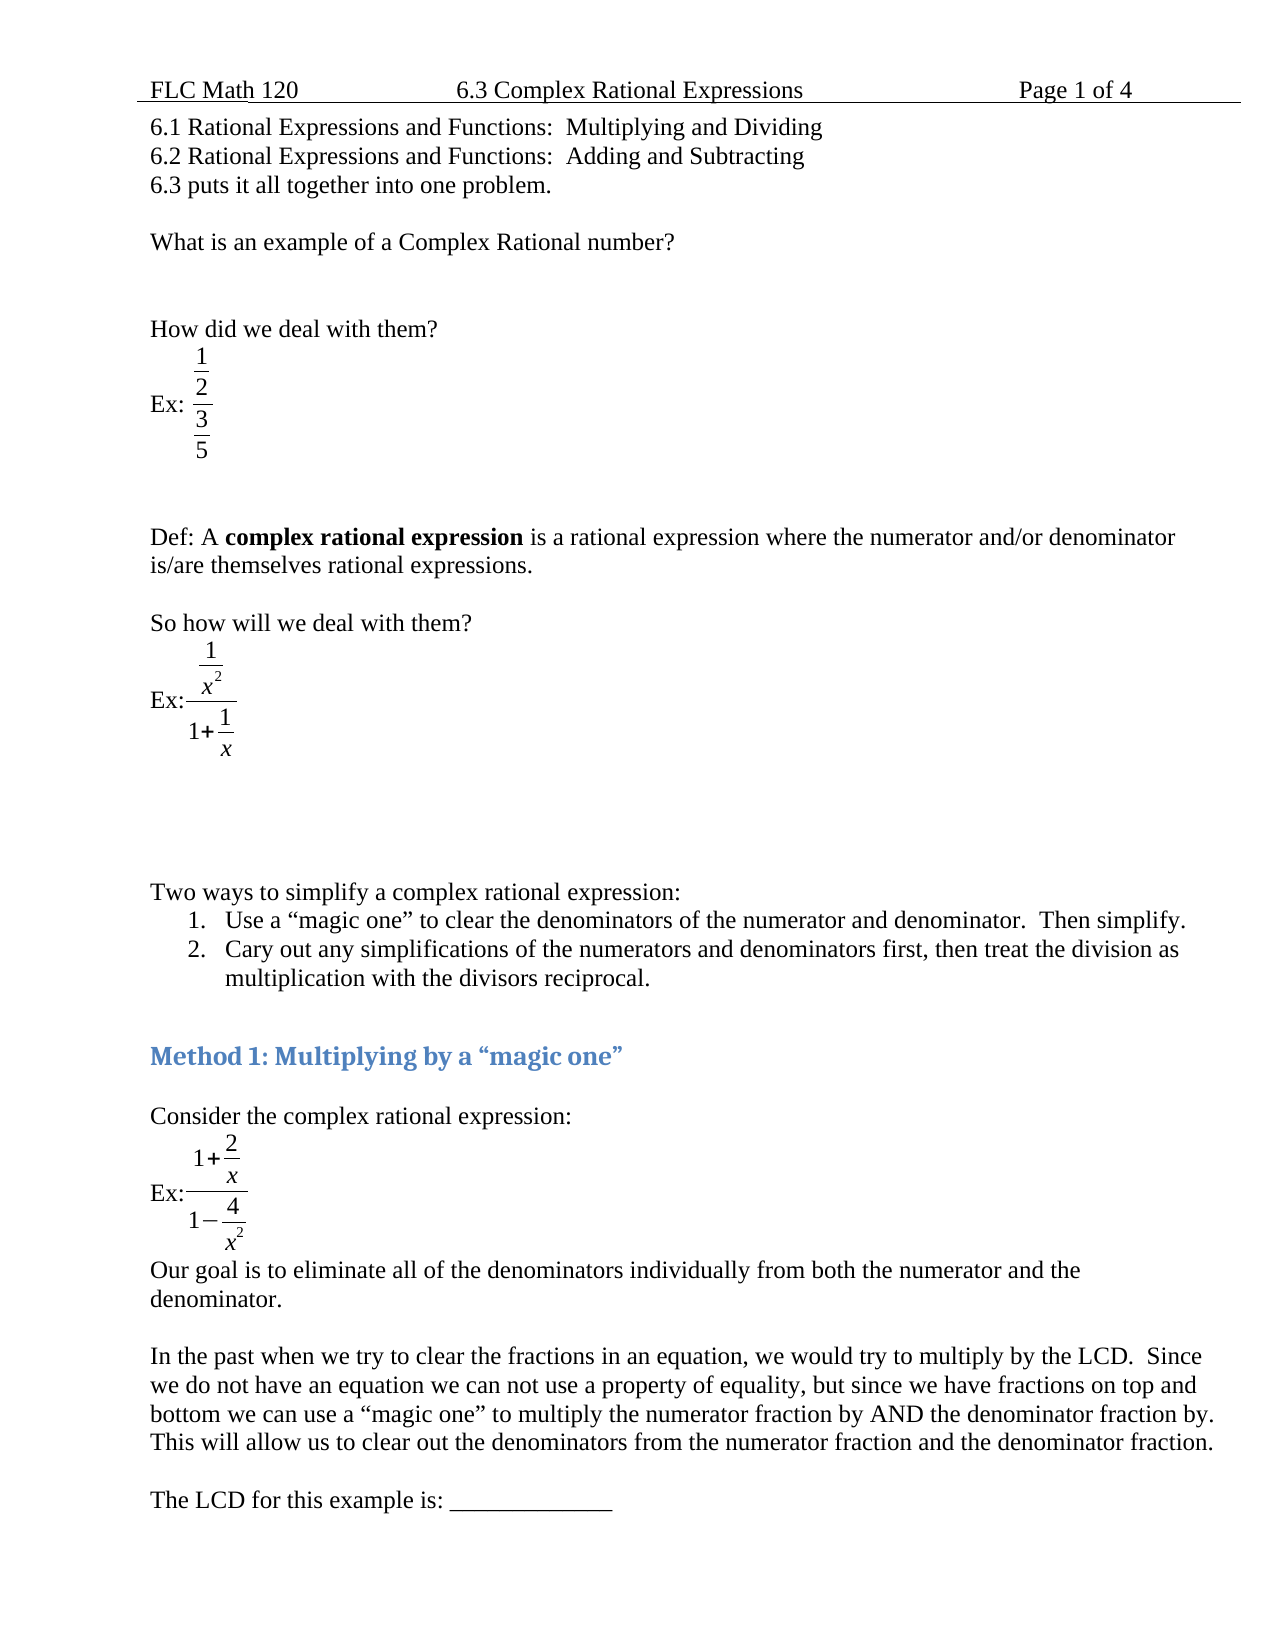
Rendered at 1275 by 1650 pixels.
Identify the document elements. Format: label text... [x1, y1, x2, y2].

text Ex: [150, 342, 1219, 464]
list Use a “magic one” to clear the denominators of the numerator and denominator. Then simplify. [187, 905, 1219, 934]
text How did we deal with them? [150, 314, 1219, 342]
text Two ways to simplify a complex rational expression: [150, 877, 1219, 905]
text 6.2 Rational Expressions and Functions: Adding and Subtracting [150, 141, 1219, 170]
text Ex: [150, 1130, 1219, 1255]
text What is an example of a Complex Rational number? [150, 227, 1219, 256]
text Ex: [150, 637, 1219, 762]
text 6.1 Rational Expressions and Functions: Multiplying and Dividing [150, 112, 1219, 141]
text Def: A complex rational expression is a rational expression where the numerator and/or denominator is/are themselves rational expressions. [150, 522, 1219, 579]
text Consider the complex rational expression: [150, 1101, 1219, 1130]
text The LCD for this example is: _____________ [150, 1485, 1219, 1514]
list Cary out any simplifications of the numerators and denominators first, then treat the division as multiplication with the divisors reciprocal. [187, 934, 1219, 992]
text So how will we deal with them? [150, 608, 1219, 637]
text Our goal is to eliminate all of the denominators individually from both the numerator and the denominator. [150, 1255, 1219, 1312]
subtitle Method 1: Multiplying by a “magic one” [150, 1041, 1219, 1072]
text In the past when we try to clear the fractions in an equation, we would try to multiply by the LCD. Since we do not have an equation we can not use a property of equality, but since we have fractions on top and bottom we can use a “magic one” to multiply the numerator fraction by AND the denominator fraction by. This will allow us to clear out the denominators from the numerator fraction and the denominator fraction. [150, 1341, 1219, 1456]
text 6.3 puts it all together into one problem. [150, 170, 1219, 199]
